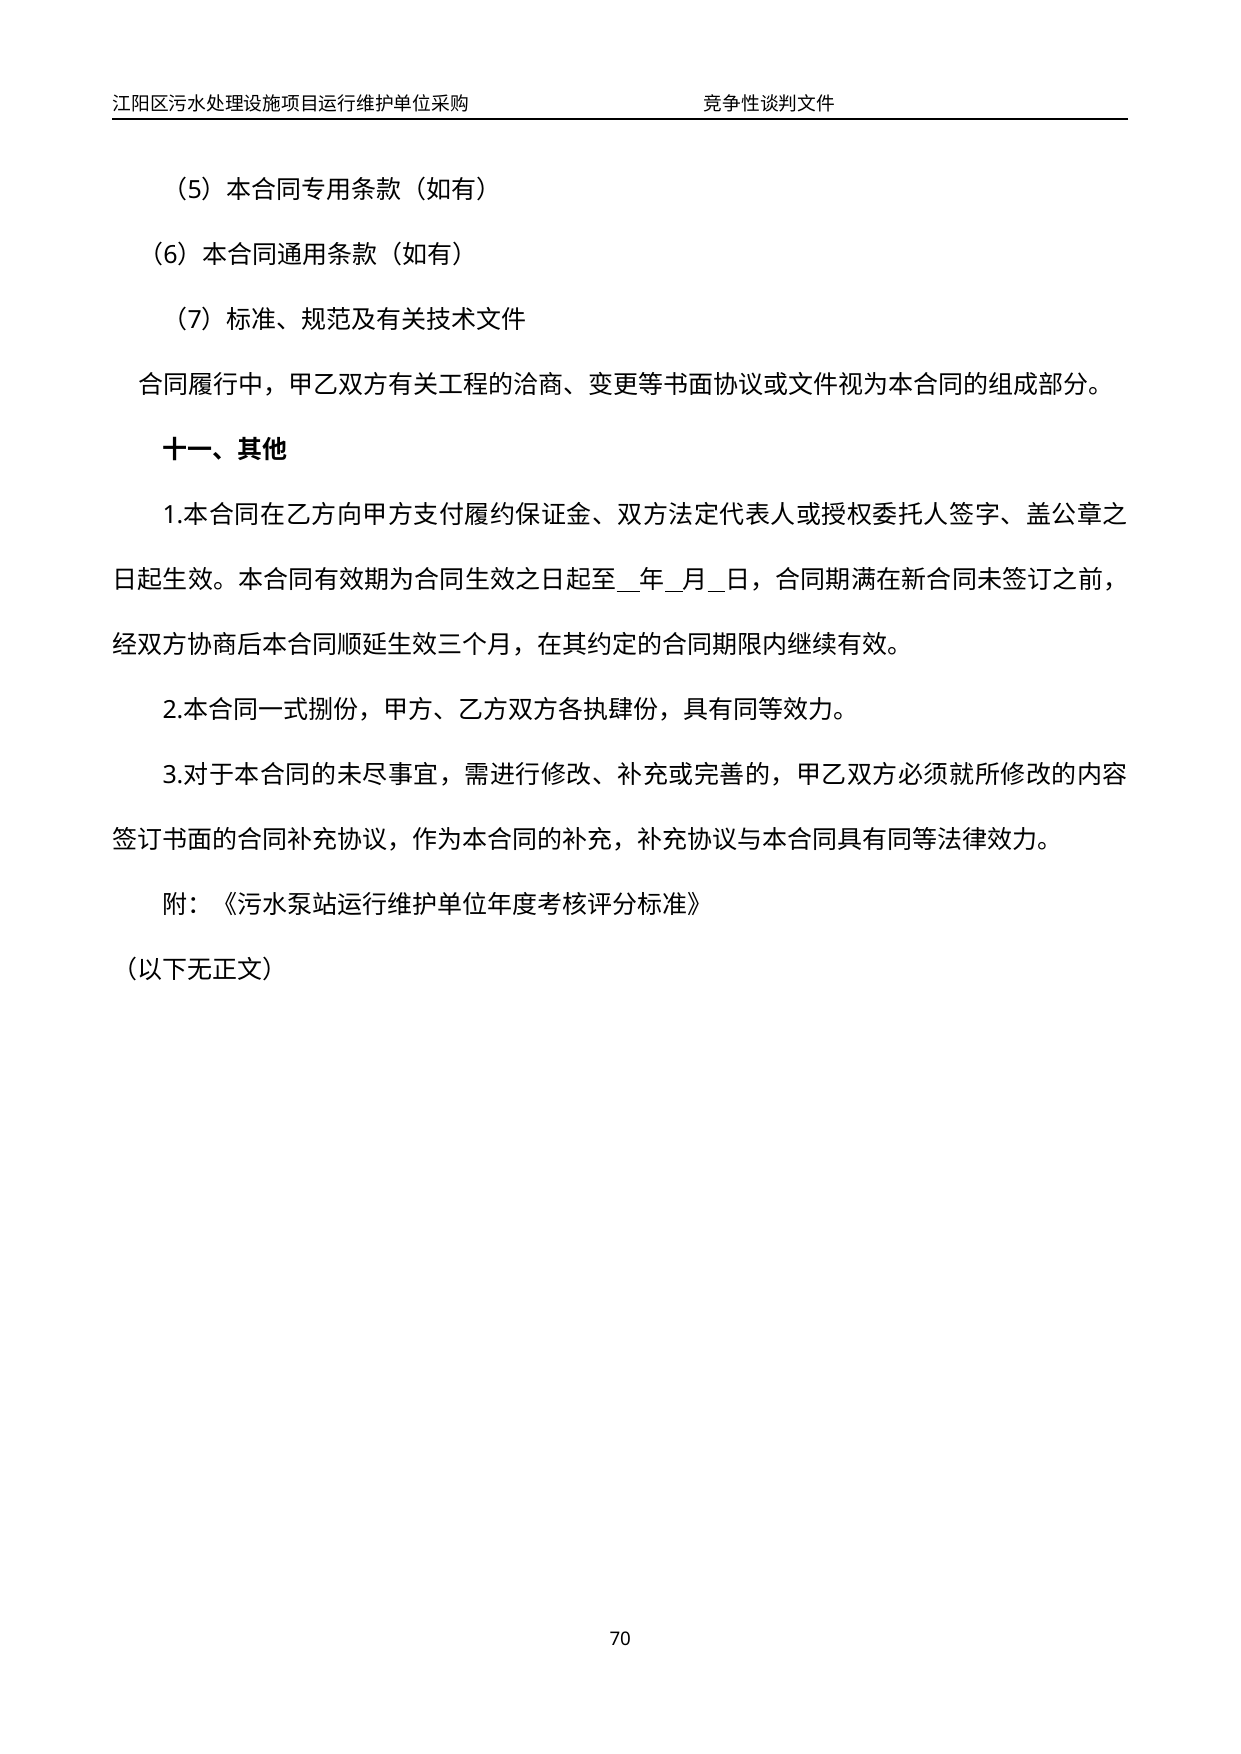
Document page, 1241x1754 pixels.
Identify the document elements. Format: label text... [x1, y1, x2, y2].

text 1.本合同在乙方向甲方支付履约保证金、双方法定代表人或授权委托人签字、盖公章之日起生效。本合同有效期为合同生效之日起至 年 月 日，合同期满在新合同未签订之前，经双方协商后本合同顺延生效三个月，在其约定的合同期限内继续有效。 [112, 480, 1128, 675]
text 2.本合同一式捌份，甲方、乙方双方各执肆份，具有同等效力。 [112, 675, 1128, 740]
list （5）本合同专用条款（如有） （6）本合同通用条款（如有） [112, 155, 1128, 285]
text 附：《污水泵站运行维护单位年度考核评分标准》 [112, 870, 1128, 935]
text （以下无正文） [112, 935, 1128, 1000]
text 十一、其他 [112, 415, 1128, 480]
list （7）标准、规范及有关技术文件 合同履行中，甲乙双方有关工程的洽商、变更等书面协议或文件视为本合同的组成部分。 [112, 285, 1128, 415]
text 3.对于本合同的未尽事宜，需进行修改、补充或完善的，甲乙双方必须就所修改的内容签订书面的合同补充协议，作为本合同的补充，补充协议与本合同具有同等法律效力。 [112, 740, 1128, 870]
